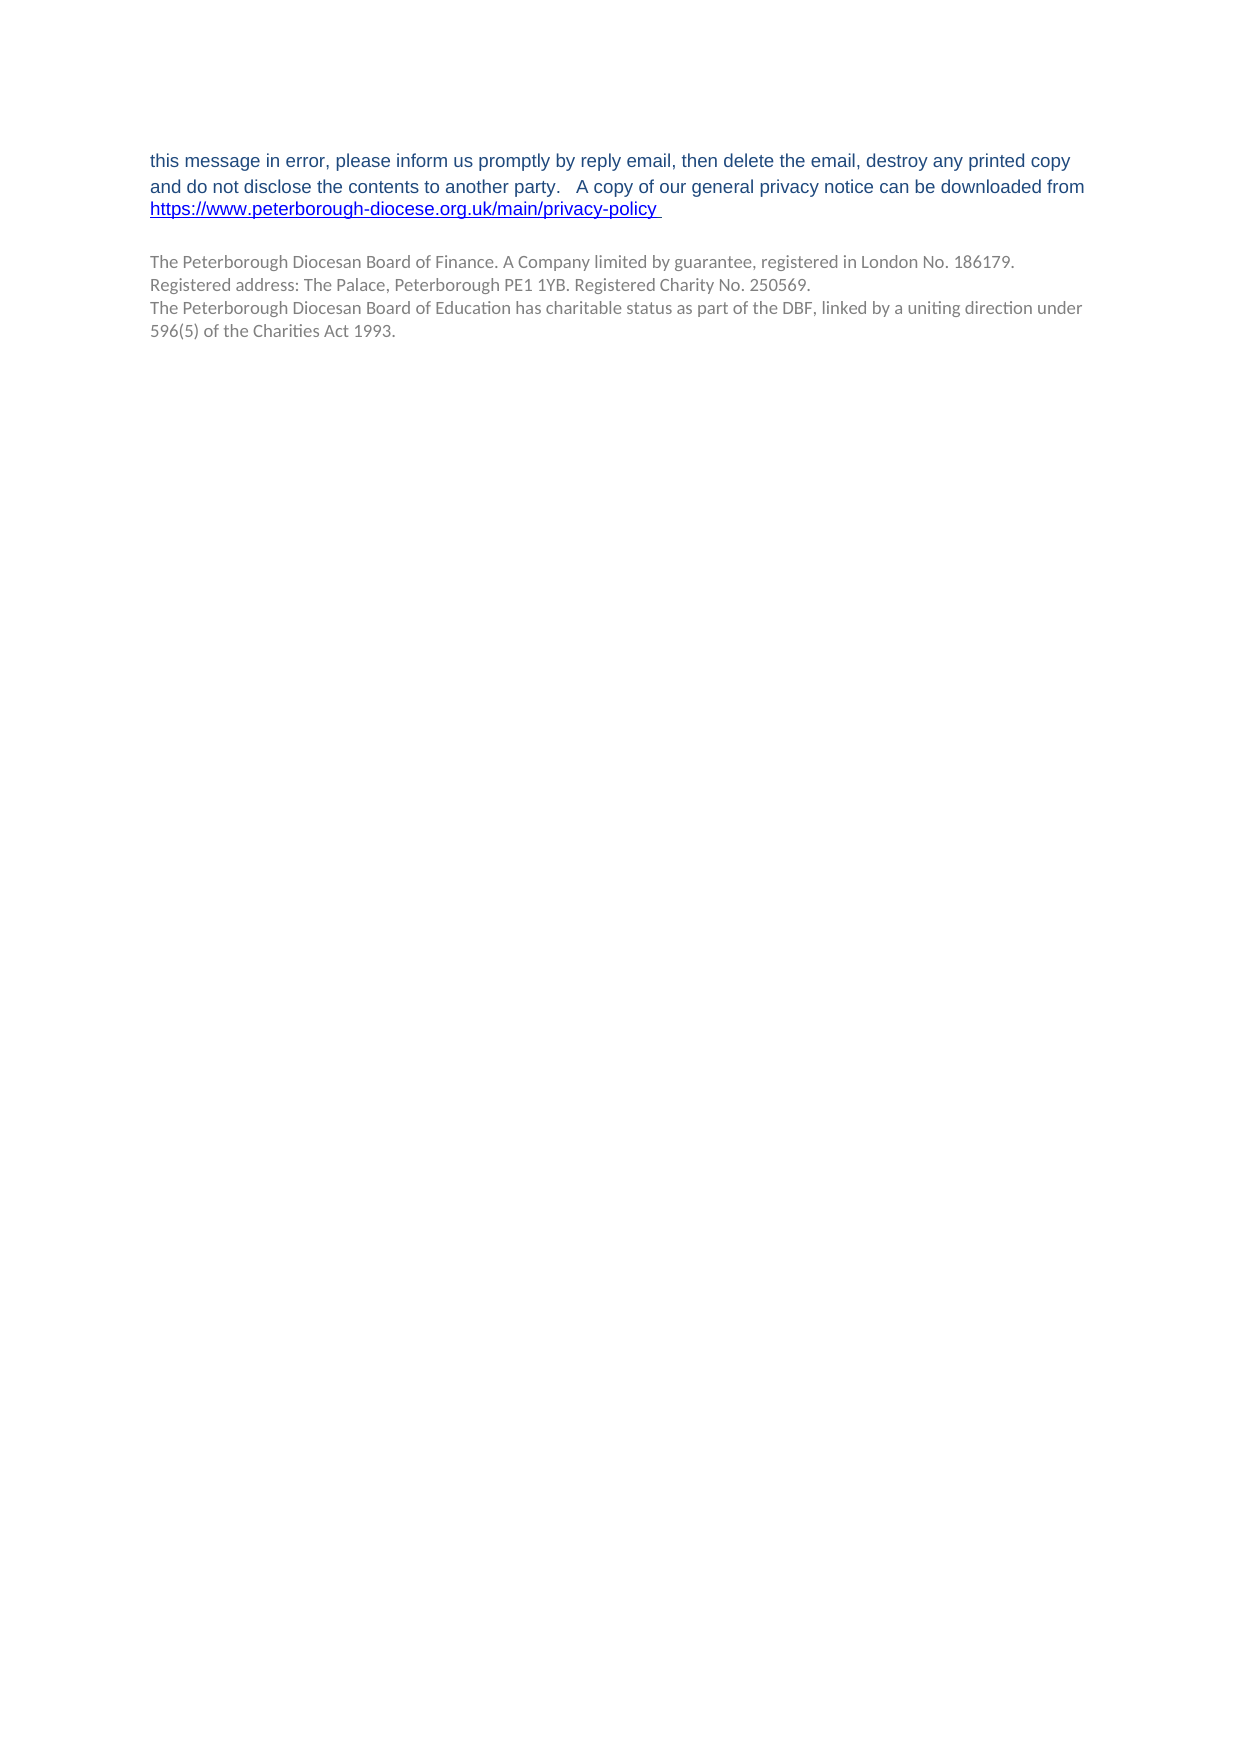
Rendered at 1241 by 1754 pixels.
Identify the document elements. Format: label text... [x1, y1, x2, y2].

text The Peterborough Diocesan Board of Finance. A Company limited by guarantee, registered in London No. 186179. [150, 250, 1090, 273]
text Registered address: The Palace, Peterborough PE1 1YB. Registered Charity No. 250569. [150, 273, 1090, 296]
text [150, 150, 1090, 219]
text The Peterborough Diocesan Board of Education has charitable status as part of the DBF, linked by a uniting direction under 596(5) of the Charities Act 1993. [150, 296, 1090, 342]
